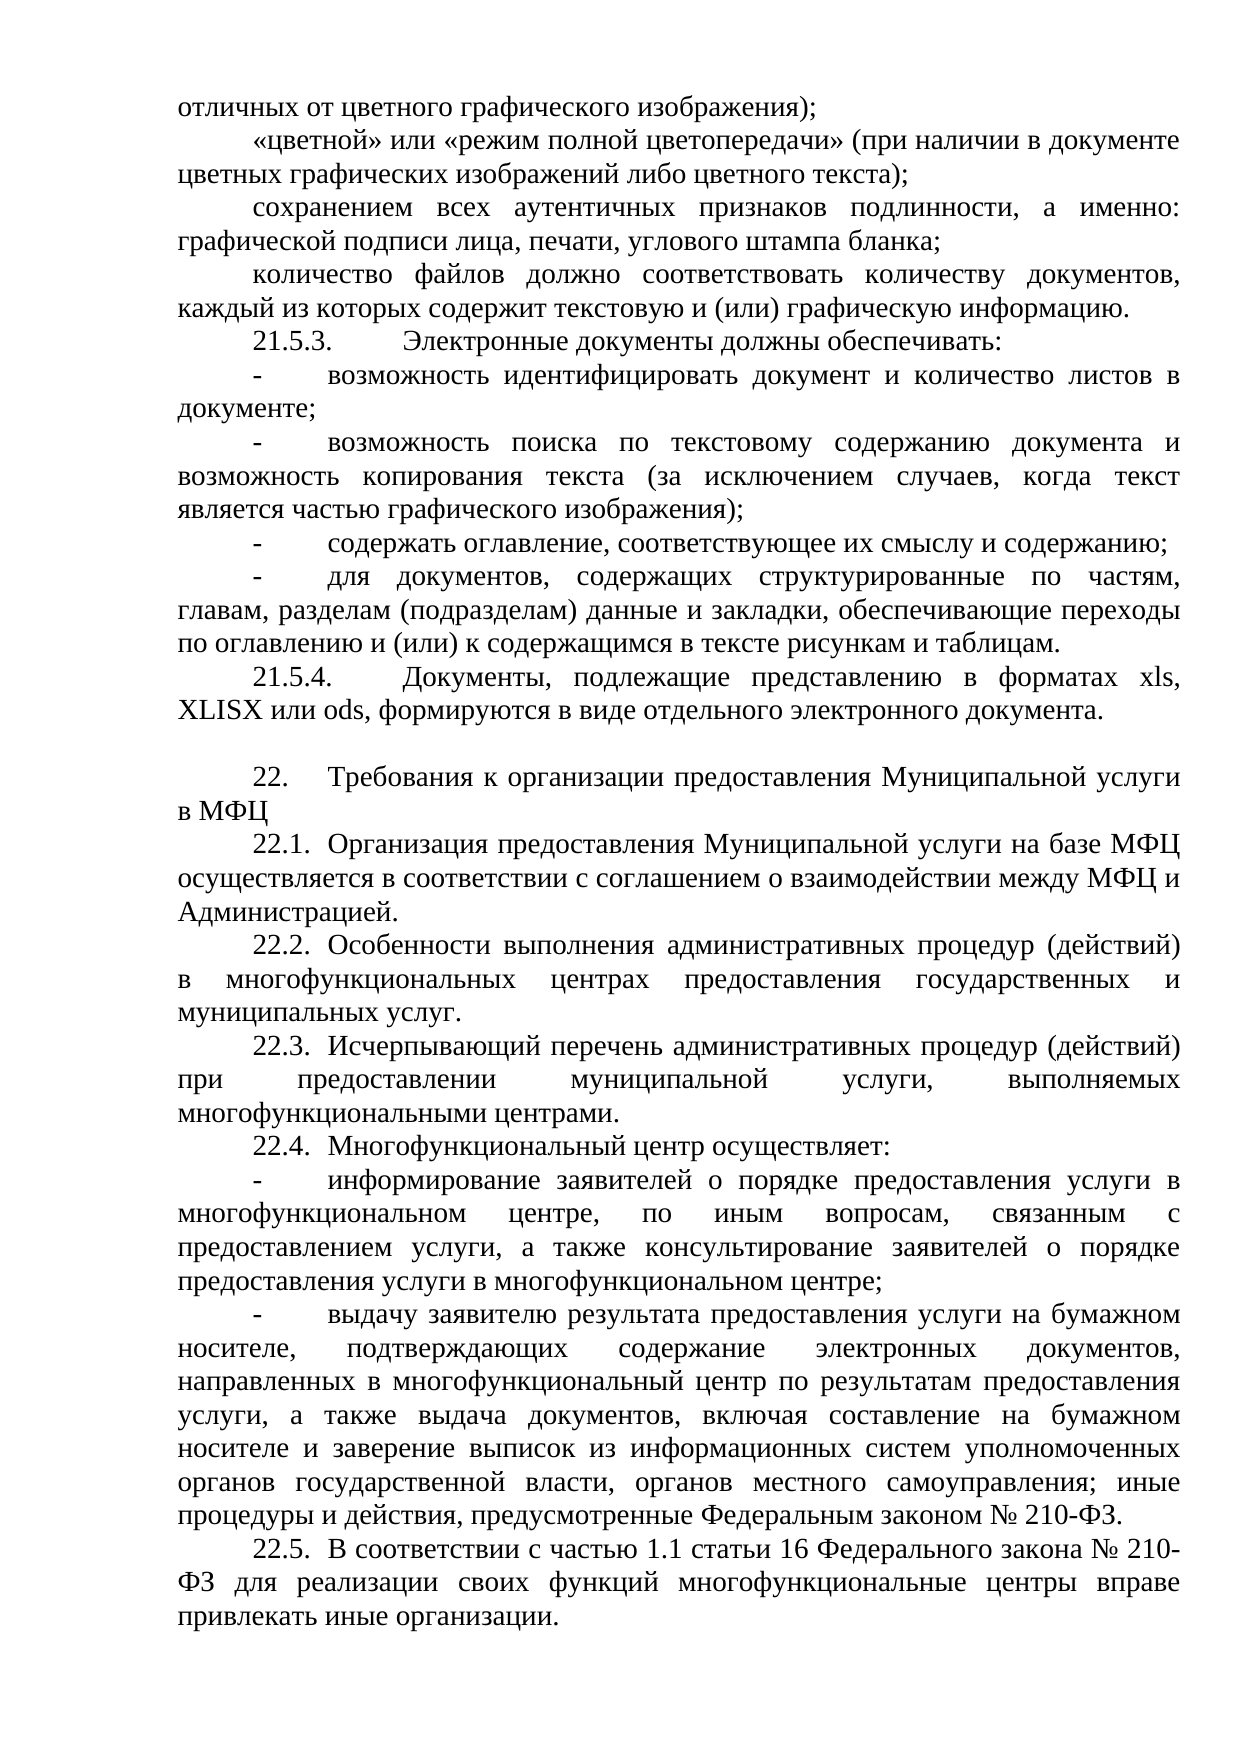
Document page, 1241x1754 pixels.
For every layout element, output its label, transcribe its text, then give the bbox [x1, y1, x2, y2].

text - информирование заявителей о порядке предоставления услуги в многофункциональном центре, по иным вопросам, связанным с предоставлением услуги, а также консультирование заявителей о порядке предоставления услуги в многофункциональном центре; [177, 1162, 1181, 1296]
text - возможность поиска по текстовому содержанию документа и возможность копирования текста (за исключением случаев, когда текст является частью графического изображения); [177, 424, 1181, 525]
text - выдачу заявителю результата предоставления услуги на бумажном носителе, подтверждающих содержание электронных документов, направленных в многофункциональный центр по результатам предоставления услуги, а также выдача документов, включая составление на бумажном носителе и заверение выписок из информационных систем уполномоченных органов государственной власти, органов местного самоуправления; иные процедуры и действия, предусмотренные Федеральным законом № 210-ФЗ. [177, 1296, 1181, 1531]
text количество файлов должно соответствовать количеству документов, каждый из которых содержит текстовую и (или) графическую информацию. [177, 256, 1181, 323]
text 21.5.4. Документы, подлежащие представлению в форматах xls, XLISX или ods, формируются в виде отдельного электронного документа. [177, 659, 1181, 726]
text 22. Требования к организации предоставления Муниципальной услуги в МФЦ [177, 759, 1181, 827]
text 21.5.3. Электронные документы должны обеспечивать: [177, 323, 1181, 357]
text 22.2. Особенности выполнения административных процедур (действий) в многофункциональных центрах предоставления государственных и муниципальных услуг. [177, 927, 1181, 1028]
text сохранением всех аутентичных признаков подлинности, а именно: графической подписи лица, печати, углового штампа бланка; [177, 189, 1181, 256]
text «цветной» или «режим полной цветопередачи» (при наличии в документе цветных графических изображений либо цветного текста); [177, 122, 1181, 189]
text 22.3. Исчерпывающий перечень административных процедур (действий) при предоставлении муниципальной услуги, выполняемых многофункциональными центрами. [177, 1028, 1181, 1128]
text 22.1. Организация предоставления Муниципальной услуги на базе МФЦ осуществляется в соответствии с соглашением о взаимодействии между МФЦ и Администрацией. [177, 827, 1181, 927]
text 22.5. В соответствии с частью 1.1 статьи 16 Федерального закона № 210-ФЗ для реализации своих функций многофункциональные центры вправе привлекать иные организации. [177, 1531, 1181, 1632]
text - содержать оглавление, соответствующее их смыслу и содержанию; [177, 525, 1181, 558]
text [177, 89, 1181, 122]
text 22.4. Многофункциональный центр осуществляет: [177, 1128, 1181, 1162]
text - для документов, содержащих структурированные по частям, главам, разделам (подразделам) данные и закладки, обеспечивающие переходы по оглавлению и (или) к содержащимся в тексте рисункам и таблицам. [177, 558, 1181, 659]
text - возможность идентифицировать документ и количество листов в документе; [177, 357, 1181, 424]
